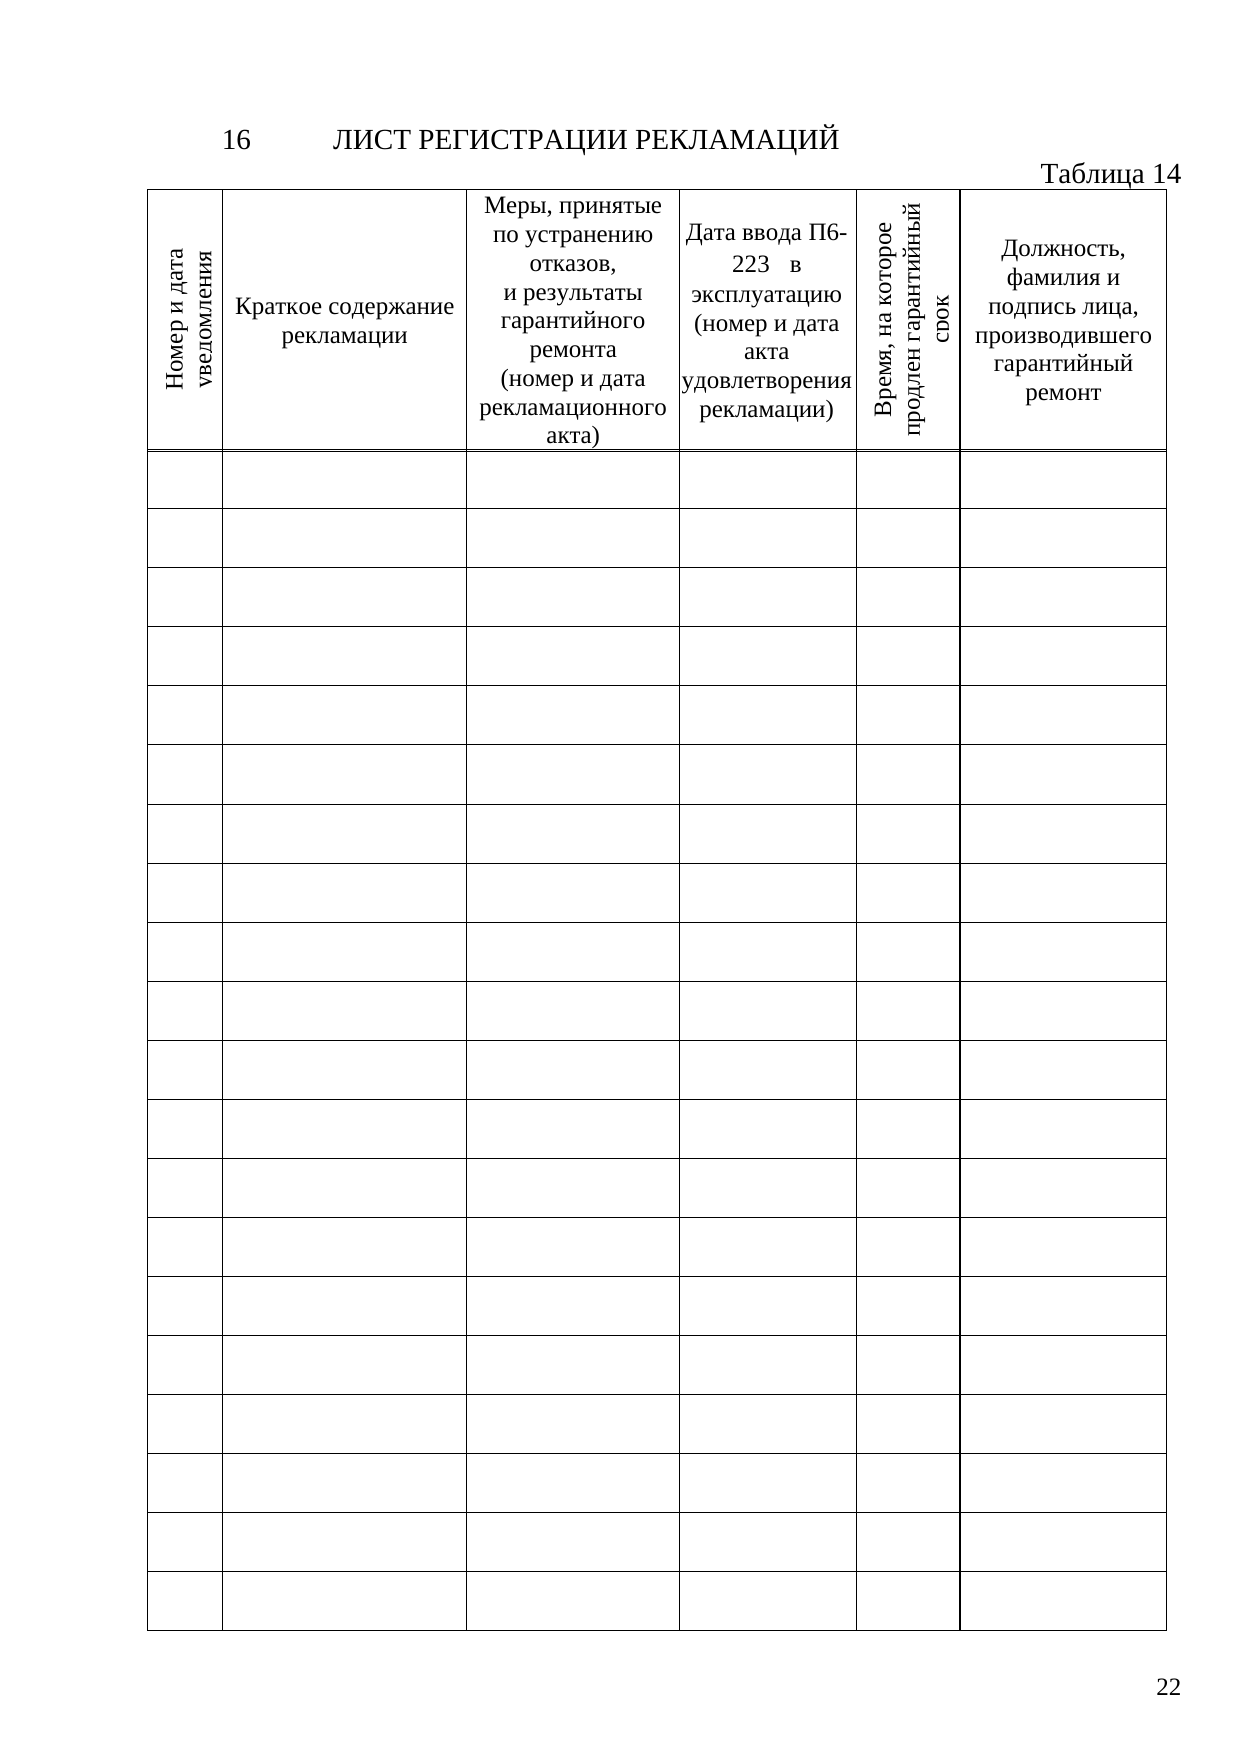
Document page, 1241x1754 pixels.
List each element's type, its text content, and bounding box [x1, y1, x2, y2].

table_cell [223, 452, 466, 508]
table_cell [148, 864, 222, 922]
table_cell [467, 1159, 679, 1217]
table_header Краткое содержание рекламации [223, 190, 466, 449]
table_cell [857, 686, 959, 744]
table_cell [961, 568, 1166, 626]
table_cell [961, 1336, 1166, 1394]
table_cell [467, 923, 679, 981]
table_header Дата ввода П6-223 в эксплуатацию (номер и дата акта удовлетворения рекламации) [680, 190, 856, 449]
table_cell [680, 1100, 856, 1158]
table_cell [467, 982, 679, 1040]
table_cell [680, 509, 856, 567]
table_cell [857, 452, 959, 508]
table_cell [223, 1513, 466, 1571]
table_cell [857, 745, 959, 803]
table_header Номер и дата уведомления [148, 190, 222, 449]
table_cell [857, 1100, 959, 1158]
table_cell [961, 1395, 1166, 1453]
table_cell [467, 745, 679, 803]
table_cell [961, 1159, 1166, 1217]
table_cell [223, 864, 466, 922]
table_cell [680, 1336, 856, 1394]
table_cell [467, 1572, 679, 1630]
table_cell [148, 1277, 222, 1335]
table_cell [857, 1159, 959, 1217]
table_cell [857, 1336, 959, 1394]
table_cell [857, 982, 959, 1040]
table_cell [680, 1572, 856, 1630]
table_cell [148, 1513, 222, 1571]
text Таблица 14 [148, 156, 1181, 189]
table_cell [223, 509, 466, 567]
table_cell [467, 452, 679, 508]
table_cell [680, 627, 856, 685]
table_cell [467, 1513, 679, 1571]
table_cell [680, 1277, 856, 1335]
table_cell [467, 627, 679, 685]
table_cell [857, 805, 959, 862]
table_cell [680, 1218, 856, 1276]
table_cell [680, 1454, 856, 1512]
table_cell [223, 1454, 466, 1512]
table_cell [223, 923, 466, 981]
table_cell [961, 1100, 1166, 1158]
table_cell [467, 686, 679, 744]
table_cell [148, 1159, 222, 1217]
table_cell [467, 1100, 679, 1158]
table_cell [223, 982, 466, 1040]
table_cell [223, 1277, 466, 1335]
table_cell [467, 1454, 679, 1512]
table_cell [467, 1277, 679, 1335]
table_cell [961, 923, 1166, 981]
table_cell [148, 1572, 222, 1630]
table_cell [961, 452, 1166, 508]
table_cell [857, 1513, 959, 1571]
table_cell [148, 686, 222, 744]
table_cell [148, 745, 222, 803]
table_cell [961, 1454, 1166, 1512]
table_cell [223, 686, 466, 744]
table_cell [680, 452, 856, 508]
table_cell [467, 509, 679, 567]
table_cell [148, 568, 222, 626]
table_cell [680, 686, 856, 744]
table_header Меры, принятые по устранению отказов, и результаты гарантийного ремонта (номер и дата рекламационного акта) [467, 190, 679, 449]
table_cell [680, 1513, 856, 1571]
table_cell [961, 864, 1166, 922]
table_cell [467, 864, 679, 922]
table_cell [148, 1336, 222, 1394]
table_cell [857, 627, 959, 685]
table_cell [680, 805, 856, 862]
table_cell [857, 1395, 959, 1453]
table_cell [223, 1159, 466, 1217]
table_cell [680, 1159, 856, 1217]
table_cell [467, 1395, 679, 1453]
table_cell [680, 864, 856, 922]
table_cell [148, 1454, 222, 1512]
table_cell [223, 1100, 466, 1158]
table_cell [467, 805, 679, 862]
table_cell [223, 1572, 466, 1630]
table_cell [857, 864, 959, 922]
table_cell [857, 568, 959, 626]
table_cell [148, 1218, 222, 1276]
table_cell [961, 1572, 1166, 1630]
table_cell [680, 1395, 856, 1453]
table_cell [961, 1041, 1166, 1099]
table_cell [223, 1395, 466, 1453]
table_header Время, на которое продлен гарантийный срок [857, 190, 959, 449]
table_cell [148, 627, 222, 685]
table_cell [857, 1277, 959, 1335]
table_cell [223, 568, 466, 626]
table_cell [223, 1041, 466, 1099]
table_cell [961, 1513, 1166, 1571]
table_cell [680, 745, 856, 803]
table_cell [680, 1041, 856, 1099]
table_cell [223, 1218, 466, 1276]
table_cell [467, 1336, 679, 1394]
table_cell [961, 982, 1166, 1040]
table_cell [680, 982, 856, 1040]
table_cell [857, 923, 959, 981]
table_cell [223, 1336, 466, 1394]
table_cell [857, 509, 959, 567]
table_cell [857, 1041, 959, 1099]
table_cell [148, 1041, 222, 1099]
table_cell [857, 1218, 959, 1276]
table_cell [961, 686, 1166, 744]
table_cell [680, 568, 856, 626]
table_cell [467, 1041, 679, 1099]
table_cell [467, 568, 679, 626]
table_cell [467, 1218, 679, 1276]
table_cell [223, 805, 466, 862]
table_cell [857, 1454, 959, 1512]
table_cell [223, 627, 466, 685]
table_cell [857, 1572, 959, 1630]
table_cell [961, 627, 1166, 685]
table_cell [148, 452, 222, 508]
table_cell [961, 509, 1166, 567]
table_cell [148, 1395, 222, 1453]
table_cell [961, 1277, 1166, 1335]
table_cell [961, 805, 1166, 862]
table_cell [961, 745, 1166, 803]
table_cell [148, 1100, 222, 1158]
table_header Должность, фамилия и подпись лица, производившего гарантийный ремонт [961, 190, 1166, 449]
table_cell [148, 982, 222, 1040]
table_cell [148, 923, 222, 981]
table_cell [148, 509, 222, 567]
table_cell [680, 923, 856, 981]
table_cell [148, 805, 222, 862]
subtitle ЛИСТ РЕГИСТРАЦИИ РЕКЛАМАЦИЙ [148, 122, 1181, 156]
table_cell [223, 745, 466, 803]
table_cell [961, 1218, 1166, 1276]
